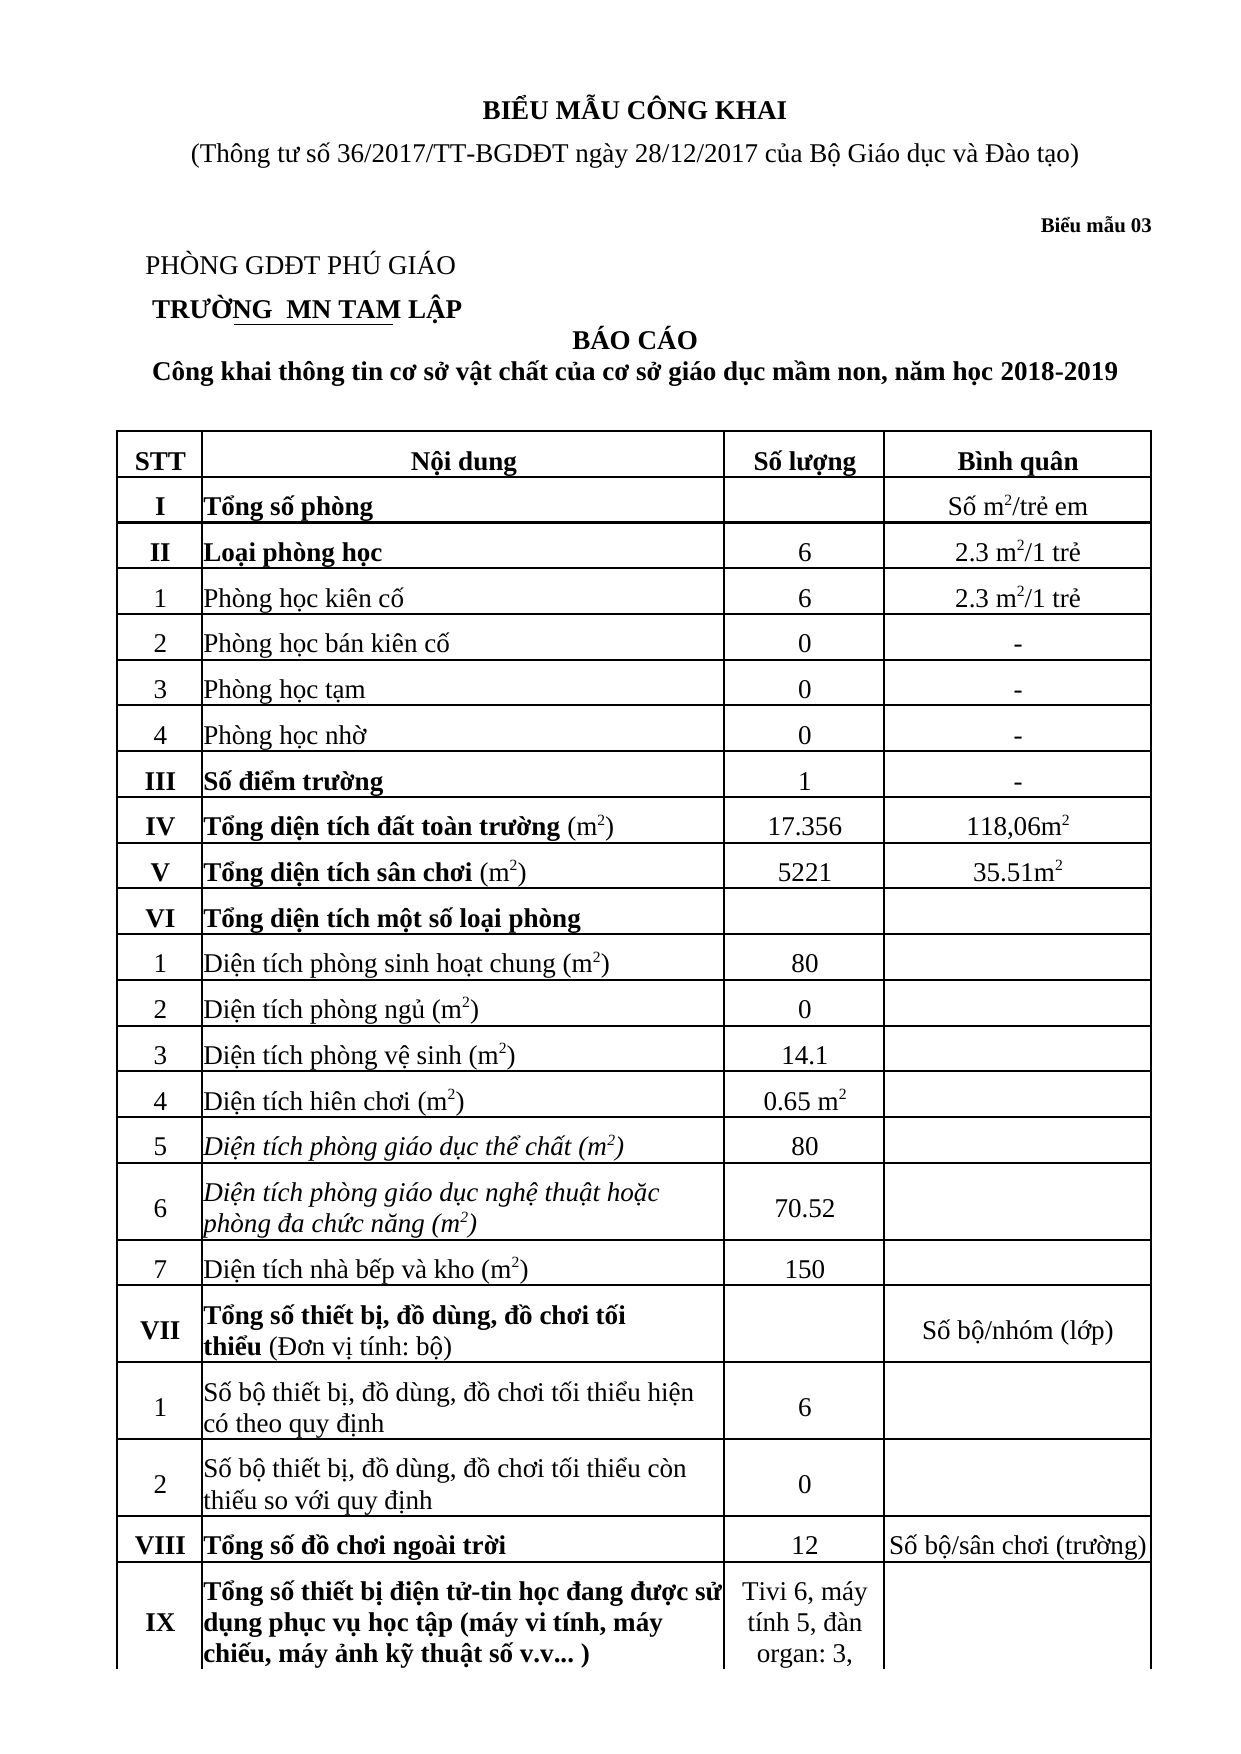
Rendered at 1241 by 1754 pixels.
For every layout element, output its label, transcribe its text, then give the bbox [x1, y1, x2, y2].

table_cell 14.1 [725, 1027, 883, 1070]
table_cell V [118, 844, 201, 887]
table_cell [885, 981, 1150, 1024]
table_cell [885, 1027, 1150, 1070]
table_cell - [885, 706, 1150, 750]
table_cell Tổng số thiết bị, đồ dùng, đồ chơi tối thiểu (Đơn vị tính: bộ) [203, 1286, 723, 1361]
table_cell Diện tích phòng vệ sinh (m2) [203, 1027, 723, 1070]
table_cell 2.3 m2/1 trẻ [885, 524, 1150, 567]
table_cell 17.356 [725, 798, 883, 842]
table_cell Tổng số đồ chơi ngoài trời [203, 1517, 723, 1561]
table_cell - [885, 752, 1150, 796]
table_cell 118,06m2 [885, 798, 1150, 842]
table_cell 0 [725, 615, 883, 659]
table_cell IV [118, 798, 201, 842]
table_header STT [118, 432, 201, 476]
text BIỂU MẪU CÔNG KHAI [118, 94, 1152, 125]
table_cell Phòng học tạm [203, 661, 723, 704]
table_cell 0.65 m2 [725, 1072, 883, 1116]
table_cell III [118, 752, 201, 796]
table_cell Số điểm trường [203, 752, 723, 796]
table_cell VIII [118, 1517, 201, 1561]
table_cell Tổng số phòng [203, 478, 723, 521]
table_cell Tổng diện tích sân chơi (m2) [203, 844, 723, 887]
table_cell 2.3 m2/1 trẻ [885, 569, 1150, 613]
text TRƯỜNG MN TAM LẬP [118, 293, 1152, 324]
table_cell 5221 [725, 844, 883, 887]
table_cell 0 [725, 706, 883, 750]
table_cell Tivi 6, máy tính 5, đàn organ: 3, [725, 1563, 883, 1669]
table_cell [725, 889, 883, 933]
table_cell 1 [725, 752, 883, 796]
table_cell Loại phòng học [203, 524, 723, 567]
table_cell IX [118, 1563, 201, 1669]
text PHÒNG GDĐT PHÚ GIÁO [118, 249, 1152, 280]
table_cell 6 [118, 1164, 201, 1238]
table_cell 0 [725, 661, 883, 704]
table_cell II [118, 524, 201, 567]
table_cell I [118, 478, 201, 521]
table_cell Diện tích phòng ngủ (m2) [203, 981, 723, 1024]
text (Thông tư số 36/2017/TT-BGDĐT ngày 28/12/2017 của Bộ Giáo dục và Đào tạo) [118, 138, 1152, 169]
table_cell Số bộ/sân chơi (trường) [885, 1517, 1150, 1561]
table_cell 70.52 [725, 1164, 883, 1238]
table_cell Số bộ thiết bị, đồ dùng, đồ chơi tối thiểu hiện có theo quy định [203, 1363, 723, 1438]
table_cell 4 [118, 1072, 201, 1116]
table_cell 5 [118, 1118, 201, 1162]
table_cell [885, 1072, 1150, 1116]
table_cell Tổng số thiết bị điện tử-tin học đang được sử dụng phục vụ học tập (máy vi tính, máy chiếu, máy ảnh kỹ thuật số v.v... ) [203, 1563, 723, 1669]
table_cell Số m2/trẻ em [885, 478, 1150, 521]
table_cell 0 [725, 1440, 883, 1515]
table_cell [885, 935, 1150, 979]
table_cell 7 [118, 1241, 201, 1284]
table_cell - [885, 661, 1150, 704]
table_cell 6 [725, 524, 883, 567]
table_cell 3 [118, 661, 201, 704]
table_cell Diện tích nhà bếp và kho (m2) [203, 1241, 723, 1284]
table_cell [725, 1286, 883, 1361]
table_cell Diện tích phòng giáo dục thể chất (m2) [203, 1118, 723, 1162]
table_cell 80 [725, 935, 883, 979]
table_cell [885, 1440, 1150, 1515]
table_cell 6 [725, 1363, 883, 1438]
table_cell 1 [118, 1363, 201, 1438]
table_cell 1 [118, 569, 201, 613]
table_cell [885, 1241, 1150, 1284]
table_cell 80 [725, 1118, 883, 1162]
table_cell 6 [725, 569, 883, 613]
table_cell Diện tích phòng giáo dục nghệ thuật hoặc phòng đa chức năng (m2) [203, 1164, 723, 1238]
table_cell VII [118, 1286, 201, 1361]
table_cell 2 [118, 615, 201, 659]
table_cell [885, 1363, 1150, 1438]
table_cell Số bộ thiết bị, đồ dùng, đồ chơi tối thiểu còn thiếu so với quy định [203, 1440, 723, 1515]
table_cell VI [118, 889, 201, 933]
table_cell 12 [725, 1517, 883, 1561]
table_cell Diện tích hiên chơi (m2) [203, 1072, 723, 1116]
table_cell Tổng diện tích đất toàn trường (m2) [203, 798, 723, 842]
table_cell 2 [118, 1440, 201, 1515]
text Công khai thông tin cơ sở vật chất của cơ sở giáo dục mầm non, năm học 2018-2019 [118, 355, 1152, 386]
text Biểu mẫu 03 [118, 212, 1152, 237]
table_cell - [885, 615, 1150, 659]
table_cell [885, 889, 1150, 933]
table_cell Số bộ/nhóm (lớp) [885, 1286, 1150, 1361]
table_cell Phòng học bán kiên cố [203, 615, 723, 659]
table_cell Phòng học nhờ [203, 706, 723, 750]
table_header Bình quân [885, 432, 1150, 476]
text BÁO CÁO [118, 324, 1152, 355]
table_cell Diện tích phòng sinh hoạt chung (m2) [203, 935, 723, 979]
table_cell Tổng diện tích một số loại phòng [203, 889, 723, 933]
table_header Nội dung [203, 432, 723, 476]
table_cell 0 [725, 981, 883, 1024]
table_cell Phòng học kiên cố [203, 569, 723, 613]
table_cell 3 [118, 1027, 201, 1070]
table_cell [885, 1563, 1150, 1669]
table_cell [725, 478, 883, 521]
table_cell 35.51m2 [885, 844, 1150, 887]
table_cell 2 [118, 981, 201, 1024]
table_header Số lượng [725, 432, 883, 476]
table_cell 1 [118, 935, 201, 979]
table_cell [885, 1164, 1150, 1238]
table_cell 4 [118, 706, 201, 750]
table_cell 150 [725, 1241, 883, 1284]
table_cell [885, 1118, 1150, 1162]
